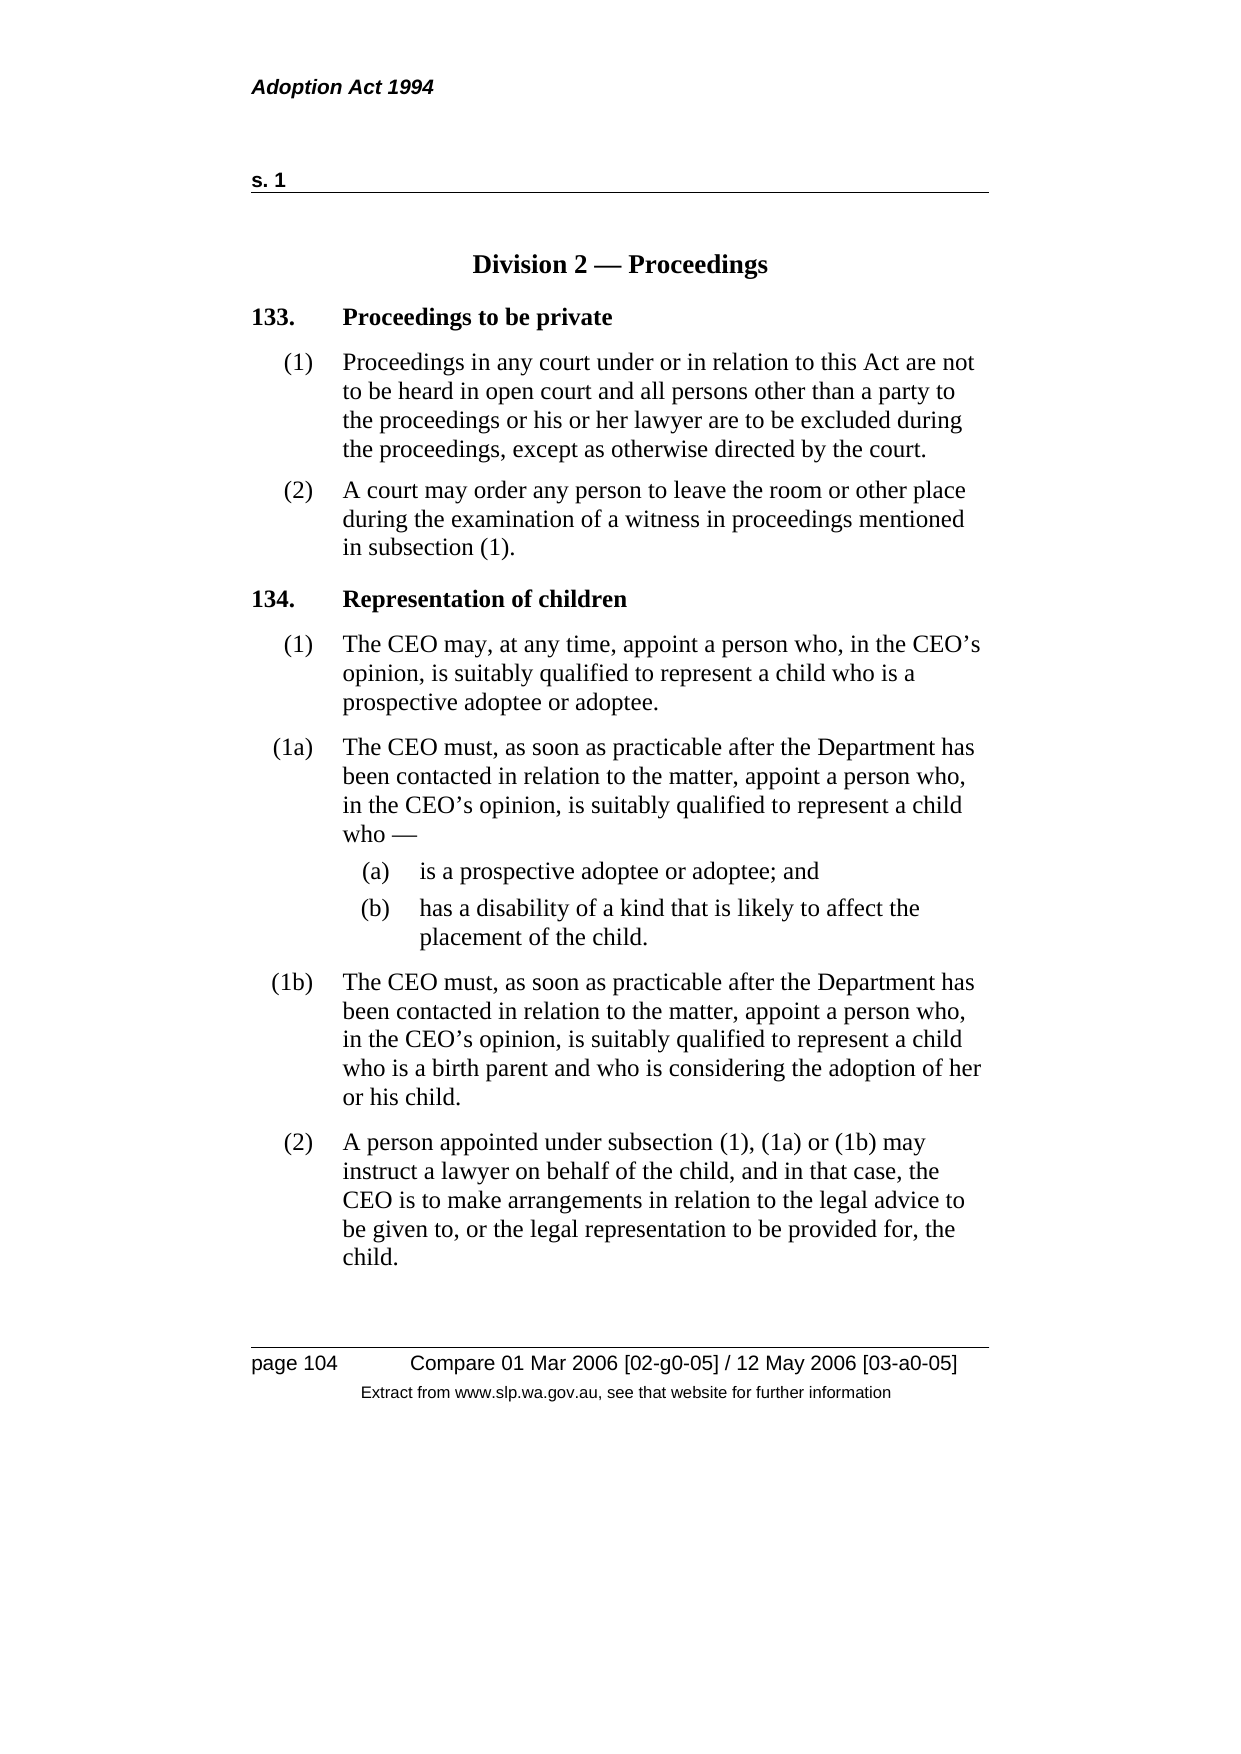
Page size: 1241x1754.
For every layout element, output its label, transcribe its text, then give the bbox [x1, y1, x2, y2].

text (1) The CEO may, at any time, appoint a person who, in the CEO’s opinion, is suitably qualified to represent a child who is a prospective adoptee or adoptee. [251, 629, 989, 716]
subtitle 133. Proceedings to be private [251, 302, 989, 331]
text (a) is a prospective adoptee or adoptee; and [251, 856, 989, 884]
text (2) A person appointed under subsection (1), (1a) or (1b) may instruct a lawyer on behalf of the child, and in that case, the CEO is to make arrangements in relation to the legal advice to be given to, or the legal representation to be provided for, the child. [251, 1127, 989, 1271]
subtitle Division 2 — Proceedings [251, 248, 989, 279]
text (1a) The CEO must, as soon as practicable after the Department has been contacted in relation to the matter, appoint a person who, in the CEO’s opinion, is suitably qualified to represent a child who — [251, 732, 989, 847]
text (b) has a disability of a kind that is likely to affect the placement of the child. [251, 893, 989, 950]
text (1) Proceedings in any court under or in relation to this Act are not to be heard in open court and all persons other than a party to the proceedings or his or her lawyer are to be excluded during the proceedings, except as otherwise directed by the court. [251, 347, 989, 462]
subtitle 134. Representation of children [251, 584, 989, 613]
text (1b) The CEO must, as soon as practicable after the Department has been contacted in relation to the matter, appoint a person who, in the CEO’s opinion, is suitably qualified to represent a child who is a birth parent and who is considering the adoption of her or his child. [251, 967, 989, 1111]
text (2) A court may order any person to leave the room or other place during the examination of a witness in proceedings mentioned in subsection (1). [251, 475, 989, 561]
